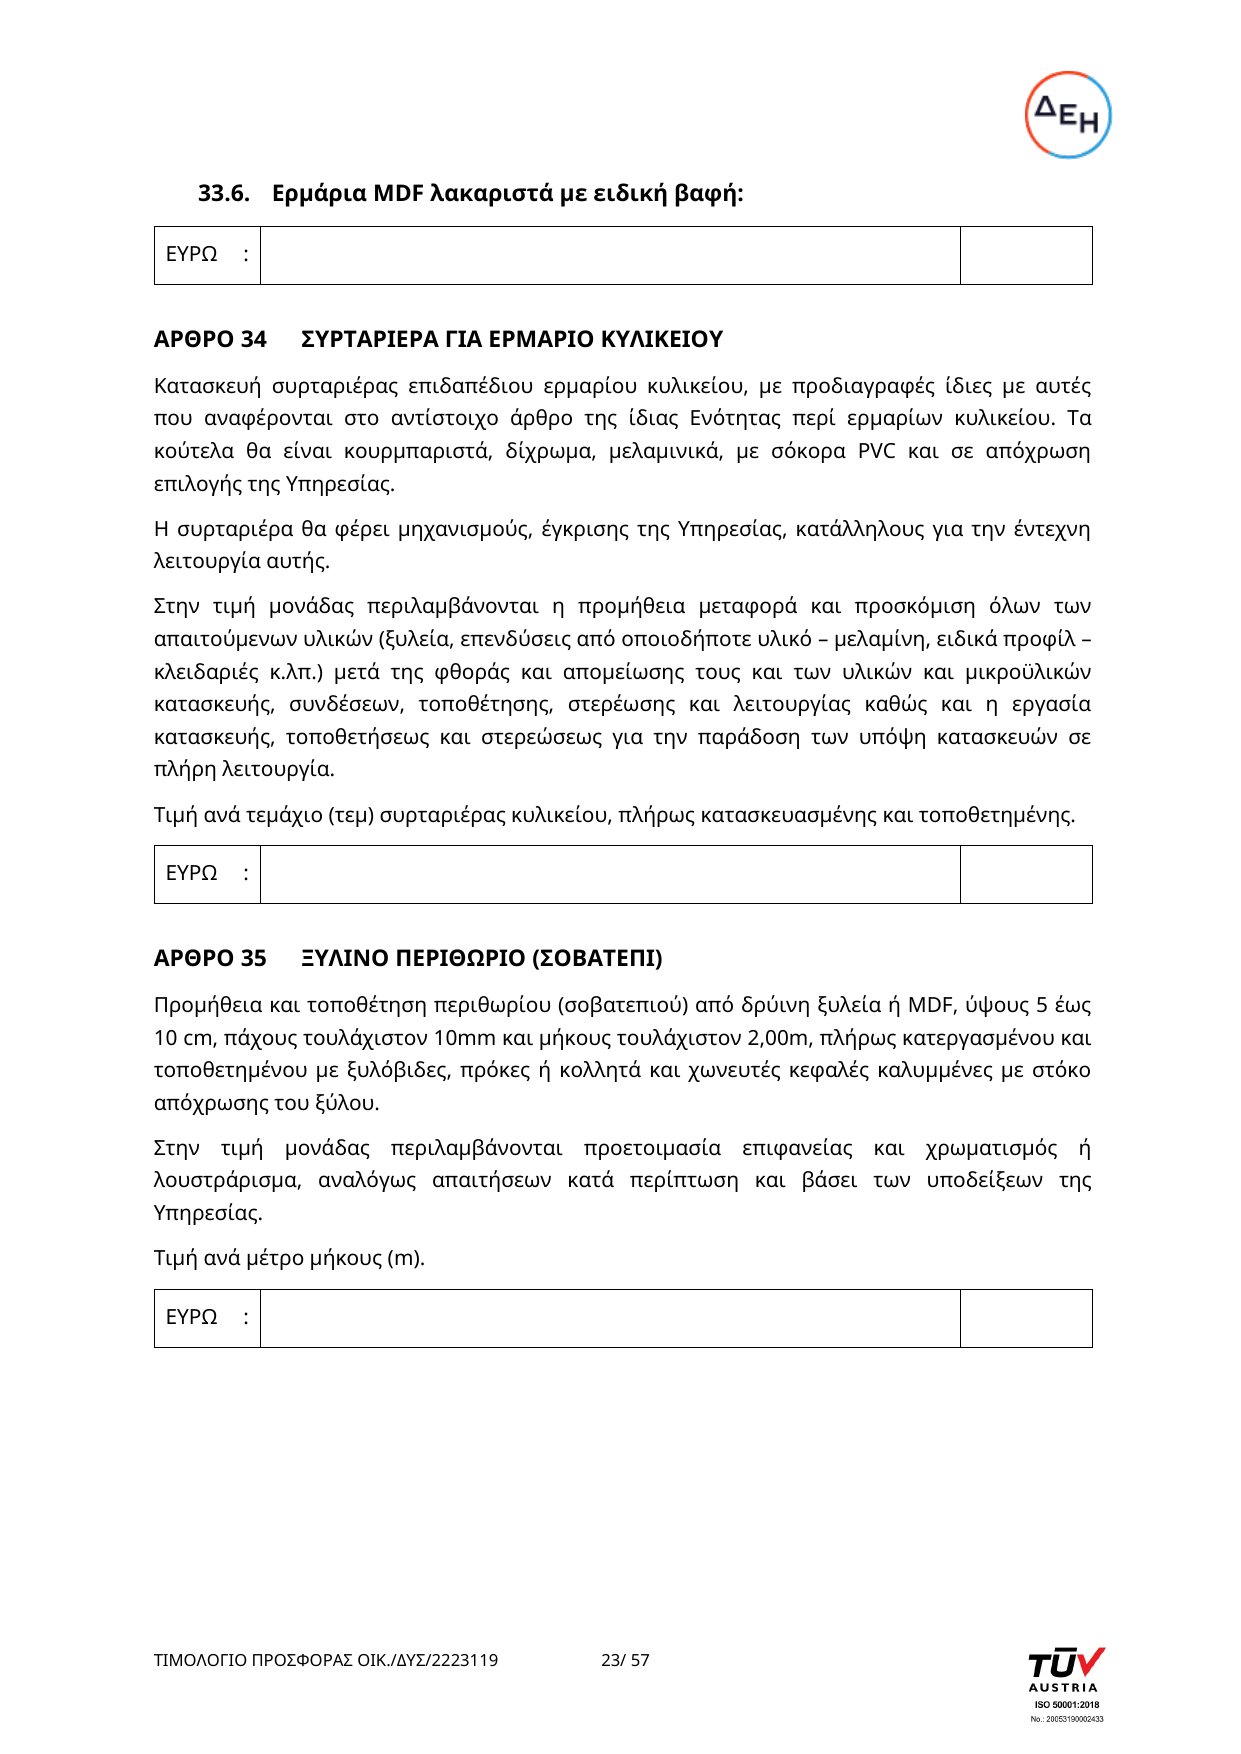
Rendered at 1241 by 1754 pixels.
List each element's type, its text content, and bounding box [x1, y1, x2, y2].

table_header : [232, 846, 260, 903]
table_header [261, 1290, 960, 1347]
subtitle ΞΥΛΙΝΟ ΠΕΡΙΘΩΡΙΟ (ΣΟΒΑΤΕΠΙ) [153, 942, 1093, 973]
table_header [261, 227, 960, 284]
text Στην τιμή μονάδας περιλαμβάνονται η προμήθεια μεταφορά και προσκόμιση όλων των απαιτούμενων υλικών (ξυλεία, επενδύσεις από οποιοδήποτε υλικό – μελαμίνη, ειδικά προφίλ – κλειδαριές κ.λπ.) μετά της φθοράς και απομείωσης τους και των υλικών και μικροϋλικών κατασκευής, συνδέσεων, τοποθέτησης, στερέωσης και λειτουργίας καθώς και η εργασία κατασκευής, τοποθετήσεως και στερεώσεως για την παράδοση των υπόψη κατασκευών σε πλήρη λειτουργία. [153, 592, 1093, 783]
picture [1025, 1646, 1109, 1723]
text Τιμή ανά τεμάχιο (τεμ) συρταριέρας κυλικείου, πλήρως κατασκευασμένης και τοποθετημένης. [153, 800, 1093, 828]
table_header ΕΥΡΩ [155, 227, 232, 284]
table_header [961, 227, 1092, 284]
picture [1025, 71, 1113, 160]
text Κατασκευή συρταριέρας επιδαπέδιου ερμαρίου κυλικείου, με προδιαγραφές ίδιες με αυτές που αναφέρονται στο αντίστοιχο άρθρο της ίδιας Ενότητας περί ερμαρίων κυλικείου. Τα κούτελα θα είναι κουρμπαριστά, δίχρωμα, μελαμινικά, με σόκορα PVC και σε απόχρωση επιλογής της Υπηρεσίας. [153, 371, 1093, 497]
table_header [261, 846, 960, 903]
subtitle ΣΥΡΤΑΡΙΕΡΑ ΓΙΑ ΕΡΜΑΡΙΟ ΚΥΛΙΚΕΙΟΥ [153, 322, 1093, 354]
table_header [961, 1290, 1092, 1347]
subtitle Ερμάρια MDF λακαριστά με ειδική βαφή: [198, 177, 1093, 208]
text Τιμή ανά μέτρο μήκους (m). [153, 1243, 1093, 1272]
table_header : [232, 1290, 260, 1347]
text Η συρταριέρα θα φέρει μηχανισμούς, έγκρισης της Υπηρεσίας, κατάλληλους για την έντεχνη λειτουργία αυτής. [153, 514, 1093, 575]
text Προμήθεια και τοποθέτηση περιθωρίου (σοβατεπιού) από δρύινη ξυλεία ή MDF, ύψους 5 έως 10 cm, πάχους τουλάχιστον 10mm και μήκους τουλάχιστον 2,00m, πλήρως κατεργασμένου και τοποθετημένου με ξυλόβιδες, πρόκες ή κολλητά και χωνευτές κεφαλές καλυμμένες με στόκο απόχρωσης του ξύλου. [153, 990, 1093, 1116]
table_header ΕΥΡΩ [155, 846, 232, 903]
table_header ΕΥΡΩ [155, 1290, 232, 1347]
text Στην τιμή μονάδας περιλαμβάνονται προετοιμασία επιφανείας και χρωματισμός ή λουστράρισμα, αναλόγως απαιτήσεων κατά περίπτωση και βάσει των υποδείξεων της Υπηρεσίας. [153, 1133, 1093, 1227]
table_header : [232, 227, 260, 284]
table_header [961, 846, 1092, 903]
